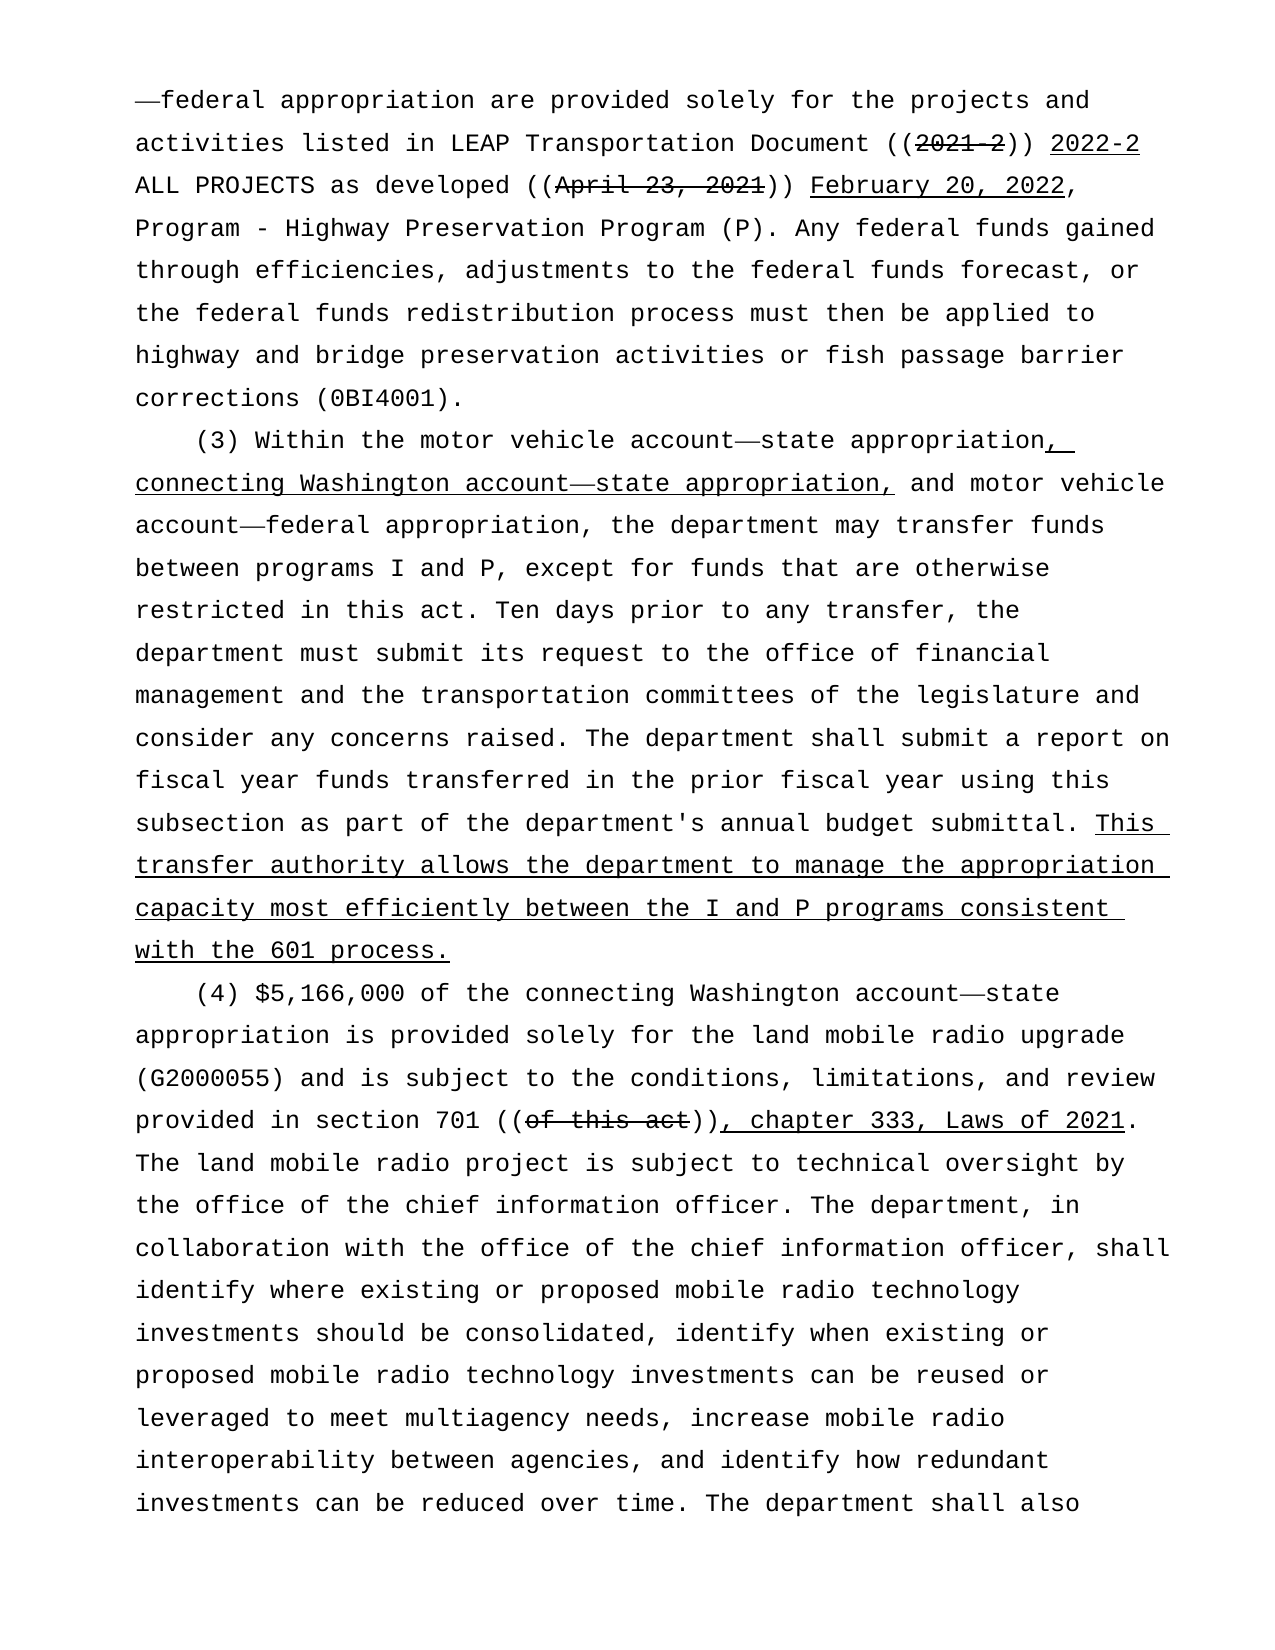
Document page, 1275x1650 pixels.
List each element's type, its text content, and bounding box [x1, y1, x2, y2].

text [135, 967, 1170, 1520]
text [135, 75, 1170, 415]
text (3) Within the motor vehicle account—state appropriation, connecting Washington account—state appropriation, and motor vehicle account—federal appropriation, the department may transfer funds between programs I and P, except for funds that are otherwise restricted in this act. Ten days prior to any transfer, the department must submit its request to the office of financial management and the transportation committees of the legislature and consider any concerns raised. The department shall submit a report on fiscal year funds transferred in the prior fiscal year using this subsection as part of the department's annual budget submittal. This transfer authority allows the department to manage the appropriation capacity most efficiently between the I and P programs consistent with the 601 process. [135, 415, 1170, 876]
text (3) Within the motor vehicle account—state appropriation, connecting Washington account—state appropriation, and motor vehicle account—federal appropriation, the department may transfer funds between programs I and P, except for funds that are otherwise restricted in this act. Ten days prior to any transfer, the department must submit its request to the office of financial management and the transportation committees of the legislature and consider any concerns raised. The department shall submit a report on fiscal year funds transferred in the prior fiscal year using this subsection as part of the department's annual budget submittal. This transfer authority allows the department to manage the appropriation capacity most efficiently between the I and P programs consistent with the 601 process. [135, 878, 1170, 967]
